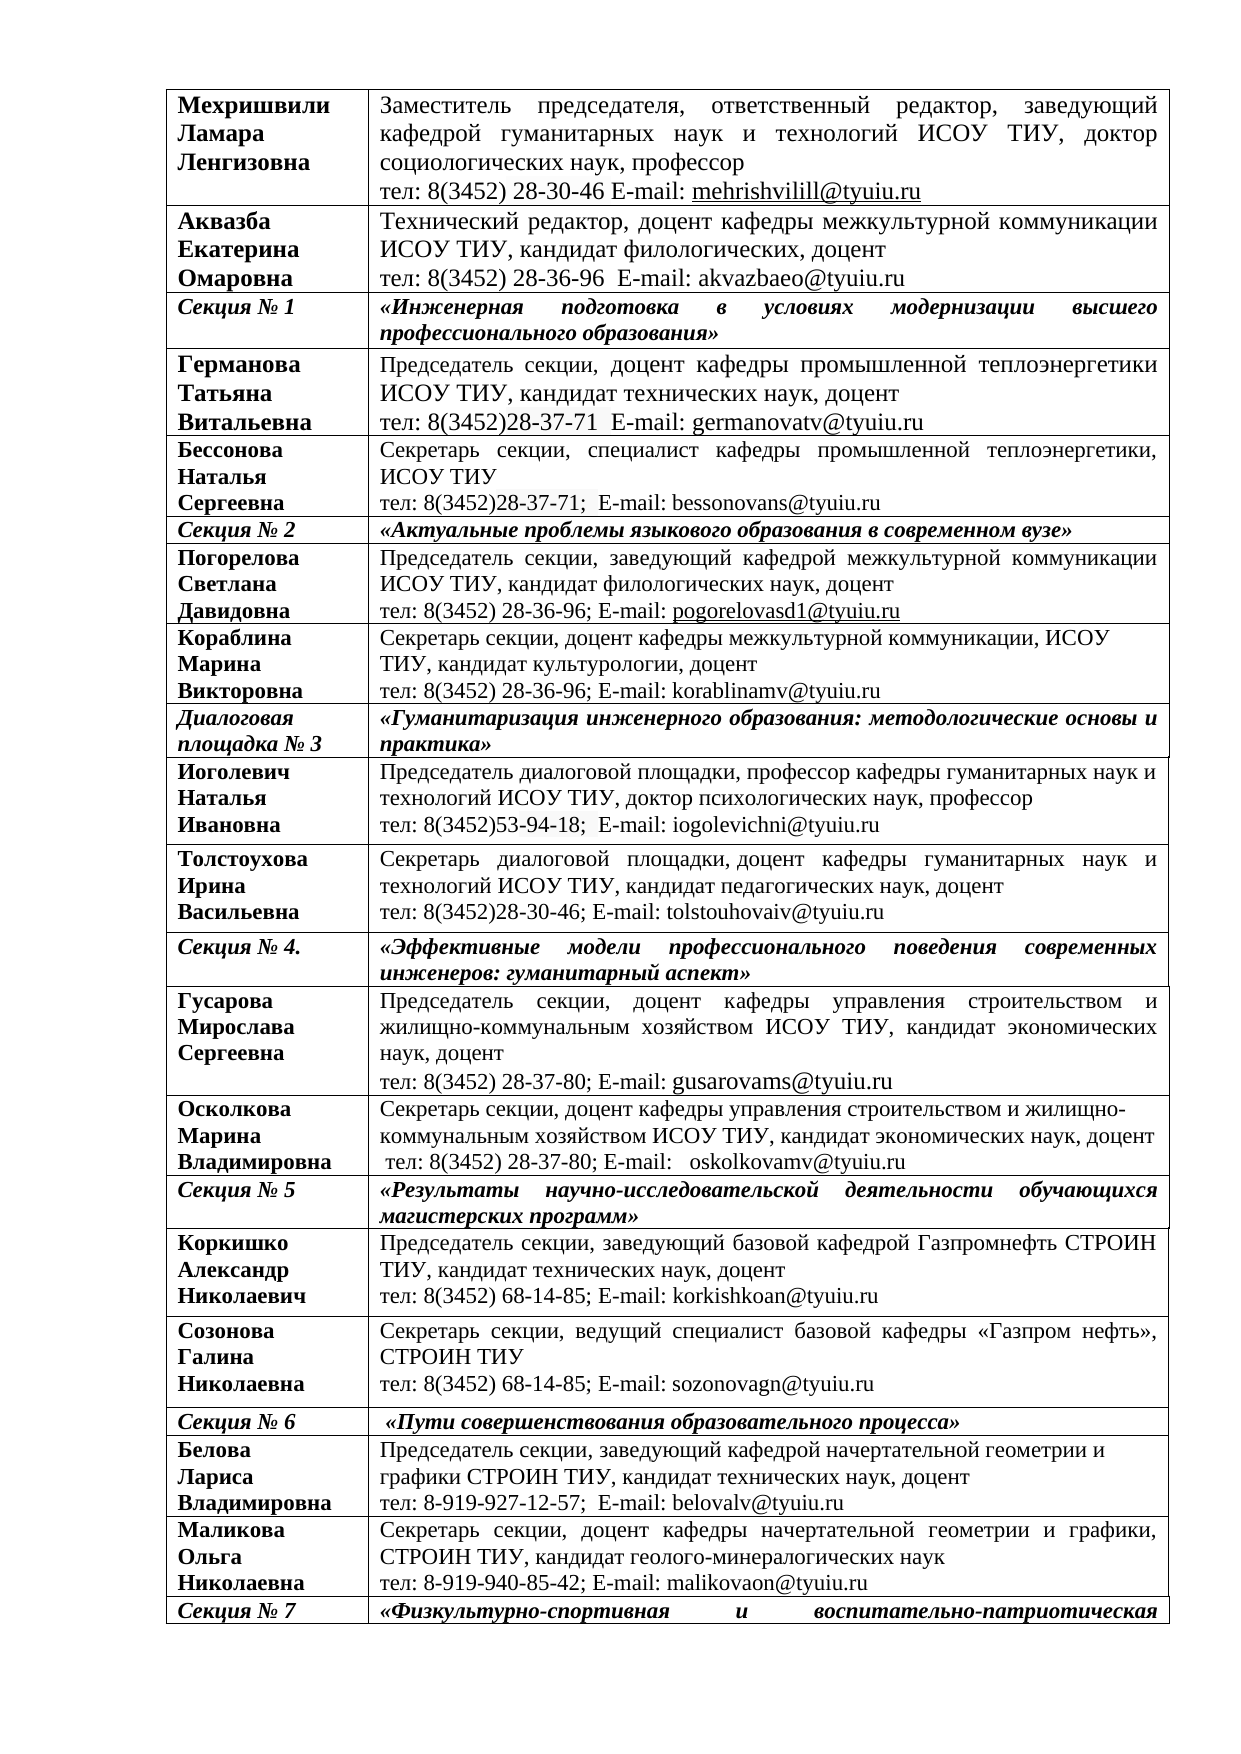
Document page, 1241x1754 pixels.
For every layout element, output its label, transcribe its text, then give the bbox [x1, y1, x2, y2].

table_cell Секция № 2 [167, 517, 368, 543]
table_cell Толстоухова Ирина Васильевна [167, 845, 368, 932]
table_cell Секретарь диалоговой площадки, доцент кафедры гуманитарных наук и технологий ИСОУ ТИУ, кандидат педагогических наук, доцент тел: 8(3452)28-30-46; E-mail: tolstouhovaiv@tyuiu.ru [369, 845, 1168, 932]
table_cell Секция № 4. [167, 933, 368, 986]
table_cell Председатель диалоговой площадки, профессор кафедры гуманитарных наук и технологий ИСОУ ТИУ, доктор психологических наук, профессор тел: 8(3452)53-94-18; E-mail: iogolevichni@tyuiu.ru [369, 758, 1168, 844]
table_cell Секция № 5 [167, 1176, 368, 1228]
table_cell «Гуманитаризация инженерного образования: методологические основы и практика» [369, 704, 1169, 757]
table_cell Осколкова Марина Владимировна [167, 1096, 368, 1174]
table_cell «Актуальные проблемы языкового образования в современном вузе» [369, 517, 1169, 543]
table_cell Созонова Галина Николаевна [167, 1317, 368, 1407]
table_cell Председатель секции, доцент кафедры промышленной теплоэнергетики ИСОУ ТИУ, кандидат технических наук, доцент тел: 8(3452)28-37-71 E-mail: germanovatv@tyuiu.ru [369, 349, 1169, 435]
table_cell Председатель секции, заведующий кафедрой межкультурной коммуникации ИСОУ ТИУ, кандидат филологических наук, доцент тел: 8(3452) 28-36-96; E-mail: pogorelovasd1@tyuiu.ru [369, 544, 1169, 623]
table_cell Председатель секции, заведующий базовой кафедрой Газпромнефть СТРОИН ТИУ, кандидат технических наук, доцент тел: 8(3452) 68-14-85; E-mail: korkishkoan@tyuiu.ru [369, 1229, 1168, 1316]
table_cell Аквазба Екатерина Омаровна [167, 206, 368, 292]
table_cell Кораблина Марина Викторовна [167, 624, 368, 703]
table_cell Председатель секции, заведующий кафедрой начертательной геометрии и графики СТРОИН ТИУ, кандидат технических наук, доцент тел: 8-919-927-12-57; Е-mail: belovalv@tyuiu.ru [369, 1436, 1168, 1516]
table_cell Секция № 6 [167, 1408, 368, 1435]
table_cell «Результаты научно-исследовательской деятельности обучающихся магистерских программ» [369, 1176, 1169, 1228]
table_cell «Инженерная подготовка в условиях модернизации высшего профессионального образования» [369, 293, 1169, 348]
table_cell Маликова Ольга Николаевна [167, 1517, 368, 1596]
table_cell «Пути совершенствования образовательного процесса» [369, 1408, 1168, 1435]
table_cell Секретарь секции, доцент кафедры управления строительством и жилищно-коммунальным хозяйством ИСОУ ТИУ, кандидат экономических наук, доцент тел: 8(3452) 28-37-80; E-mail: oskolkovamv@tyuiu.ru [369, 1096, 1169, 1174]
table_cell Иоголевич Наталья Ивановна [167, 758, 368, 844]
table_cell Секретарь секции, специалист кафедры промышленной теплоэнергетики, ИСОУ ТИУ тел: 8(3452)28-37-71; E-mail: bessonovans@tyuiu.ru [369, 436, 1169, 516]
table_cell Заместитель председателя, ответственный редактор, заведующий кафедрой гуманитарных наук и технологий ИСОУ ТИУ, доктор социологических наук, профессор тел: 8(3452) 28-30-46 E-mail: mehrishvilill@tyuiu.ru [369, 90, 1169, 205]
table_cell Белова Лариса Владимировна [167, 1436, 368, 1516]
table_cell Технический редактор, доцент кафедры межкультурной коммуникации ИСОУ ТИУ, кандидат филологических, доцент тел: 8(3452) 28-36-96 E-mail: akvazbaeo@tyuiu.ru [369, 206, 1169, 292]
table_cell Бессонова Наталья Сергеевна [167, 436, 368, 516]
table_cell «Эффективные модели профессионального поведения современных инженеров: гуманитарный аспект» [369, 933, 1168, 986]
table_cell Секретарь секции, доцент кафедры начертательной геометрии и графики, СТРОИН ТИУ, кандидат геолого-минералогических наук тел: 8-919-940-85-42; Е-mail: malikovaon@tyuiu.ru [369, 1517, 1168, 1596]
table_cell Секция № 1 [167, 293, 368, 348]
table_cell Председатель секции, доцент кафедры управления строительством и жилищно-коммунальным хозяйством ИСОУ ТИУ, кандидат экономических наук, доцент тел: 8(3452) 28-37-80; E-mail: gusarovams@tyuiu.ru [369, 987, 1169, 1094]
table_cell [369, 1597, 1169, 1623]
table_cell Диалоговая площадка № 3 [167, 704, 368, 757]
table_cell Погорелова Светлана Давидовна [167, 544, 368, 623]
table_cell Гусарова Мирослава Сергеевна [167, 987, 368, 1094]
table_cell Мехришвили Ламара Ленгизовна [167, 90, 368, 205]
table_cell Секция № 7 [167, 1597, 368, 1623]
table_cell Секретарь секции, доцент кафедры межкультурной коммуникации, ИСОУ ТИУ, кандидат культурологии, доцент тел: 8(3452) 28-36-96; E-mail: korablinamv@tyuiu.ru [369, 624, 1169, 703]
table_cell Коркишко Александр Николаевич [167, 1229, 368, 1316]
table_cell Секретарь секции, ведущий специалист базовой кафедры «Газпром нефть», СТРОИН ТИУ тел: 8(3452) 68-14-85; E-mail: sozonovagn@tyuiu.ru [369, 1317, 1168, 1407]
table_cell Германова Татьяна Витальевна [167, 349, 368, 435]
